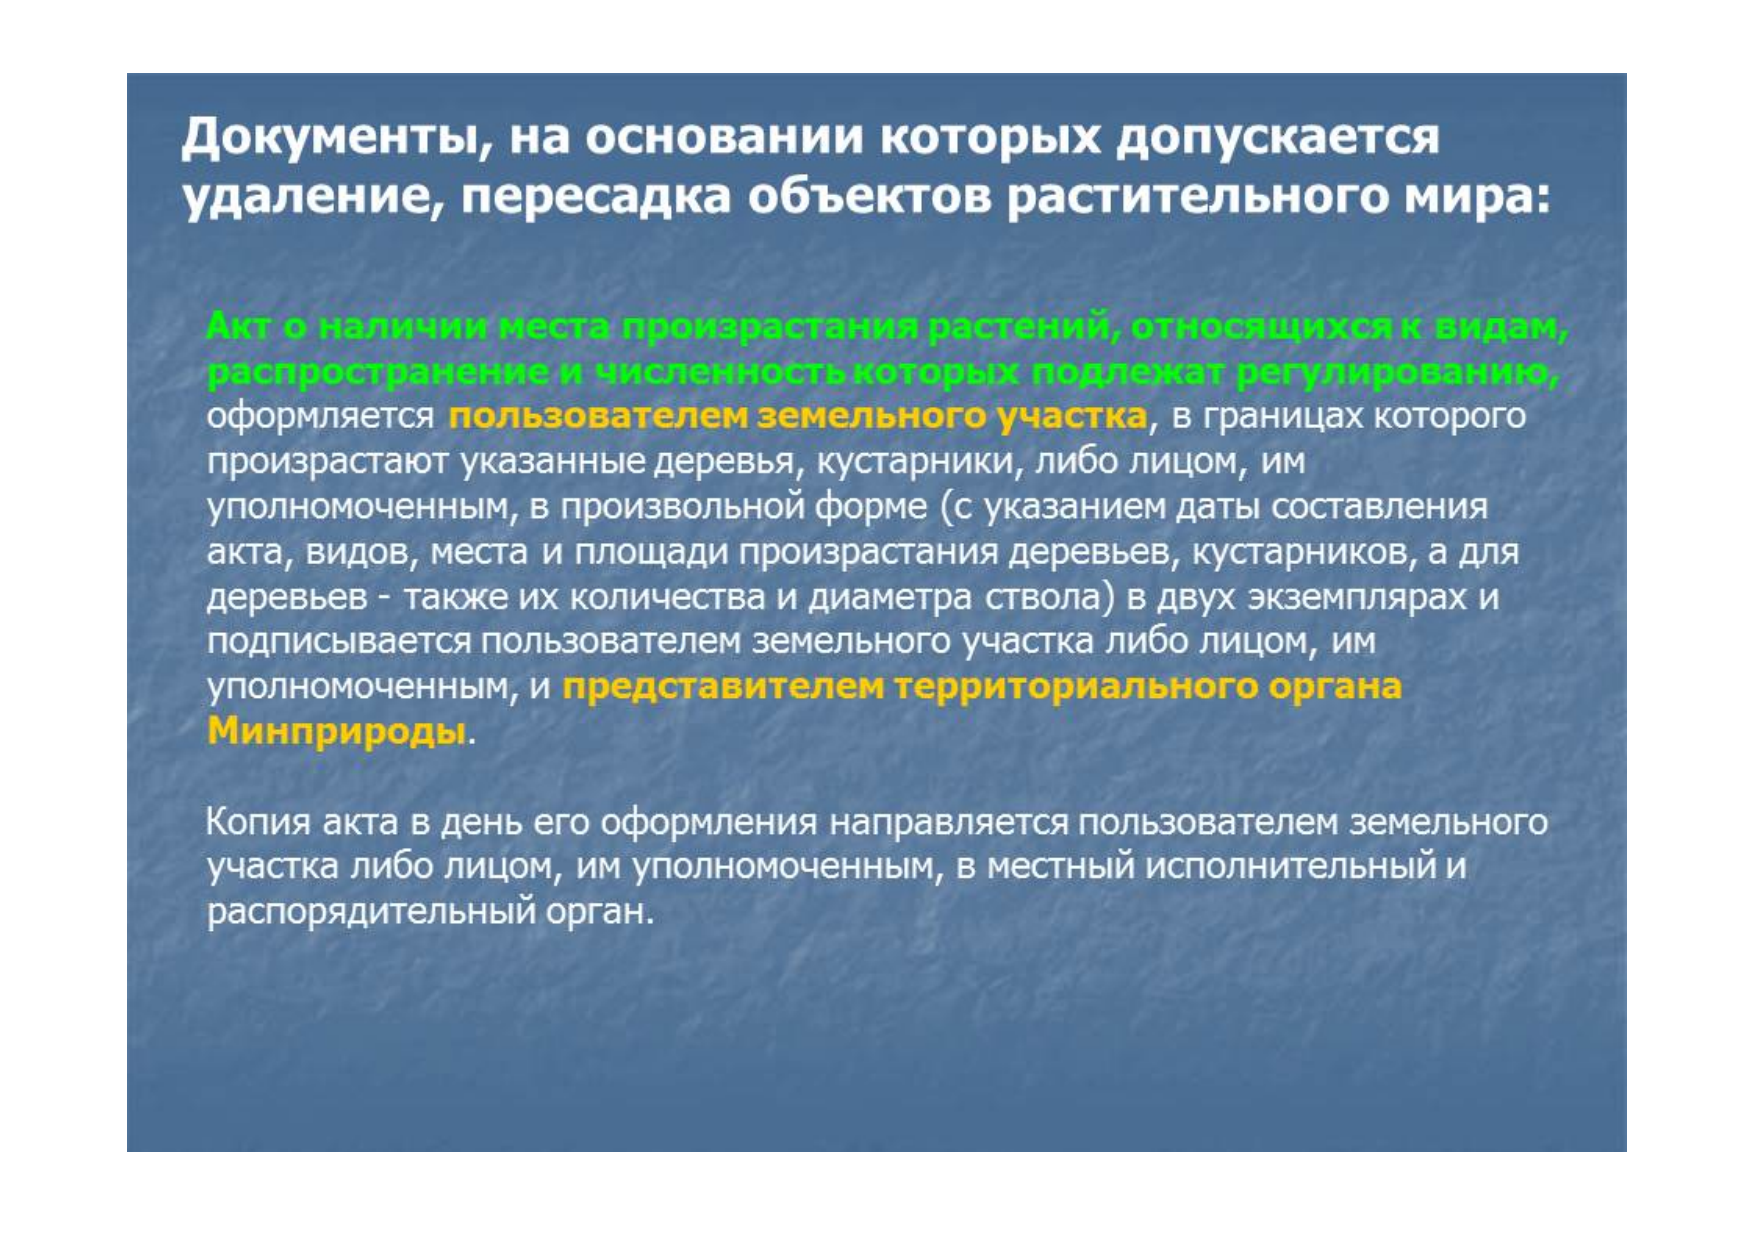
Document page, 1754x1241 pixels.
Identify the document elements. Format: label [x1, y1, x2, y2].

picture [127, 73, 1627, 1152]
